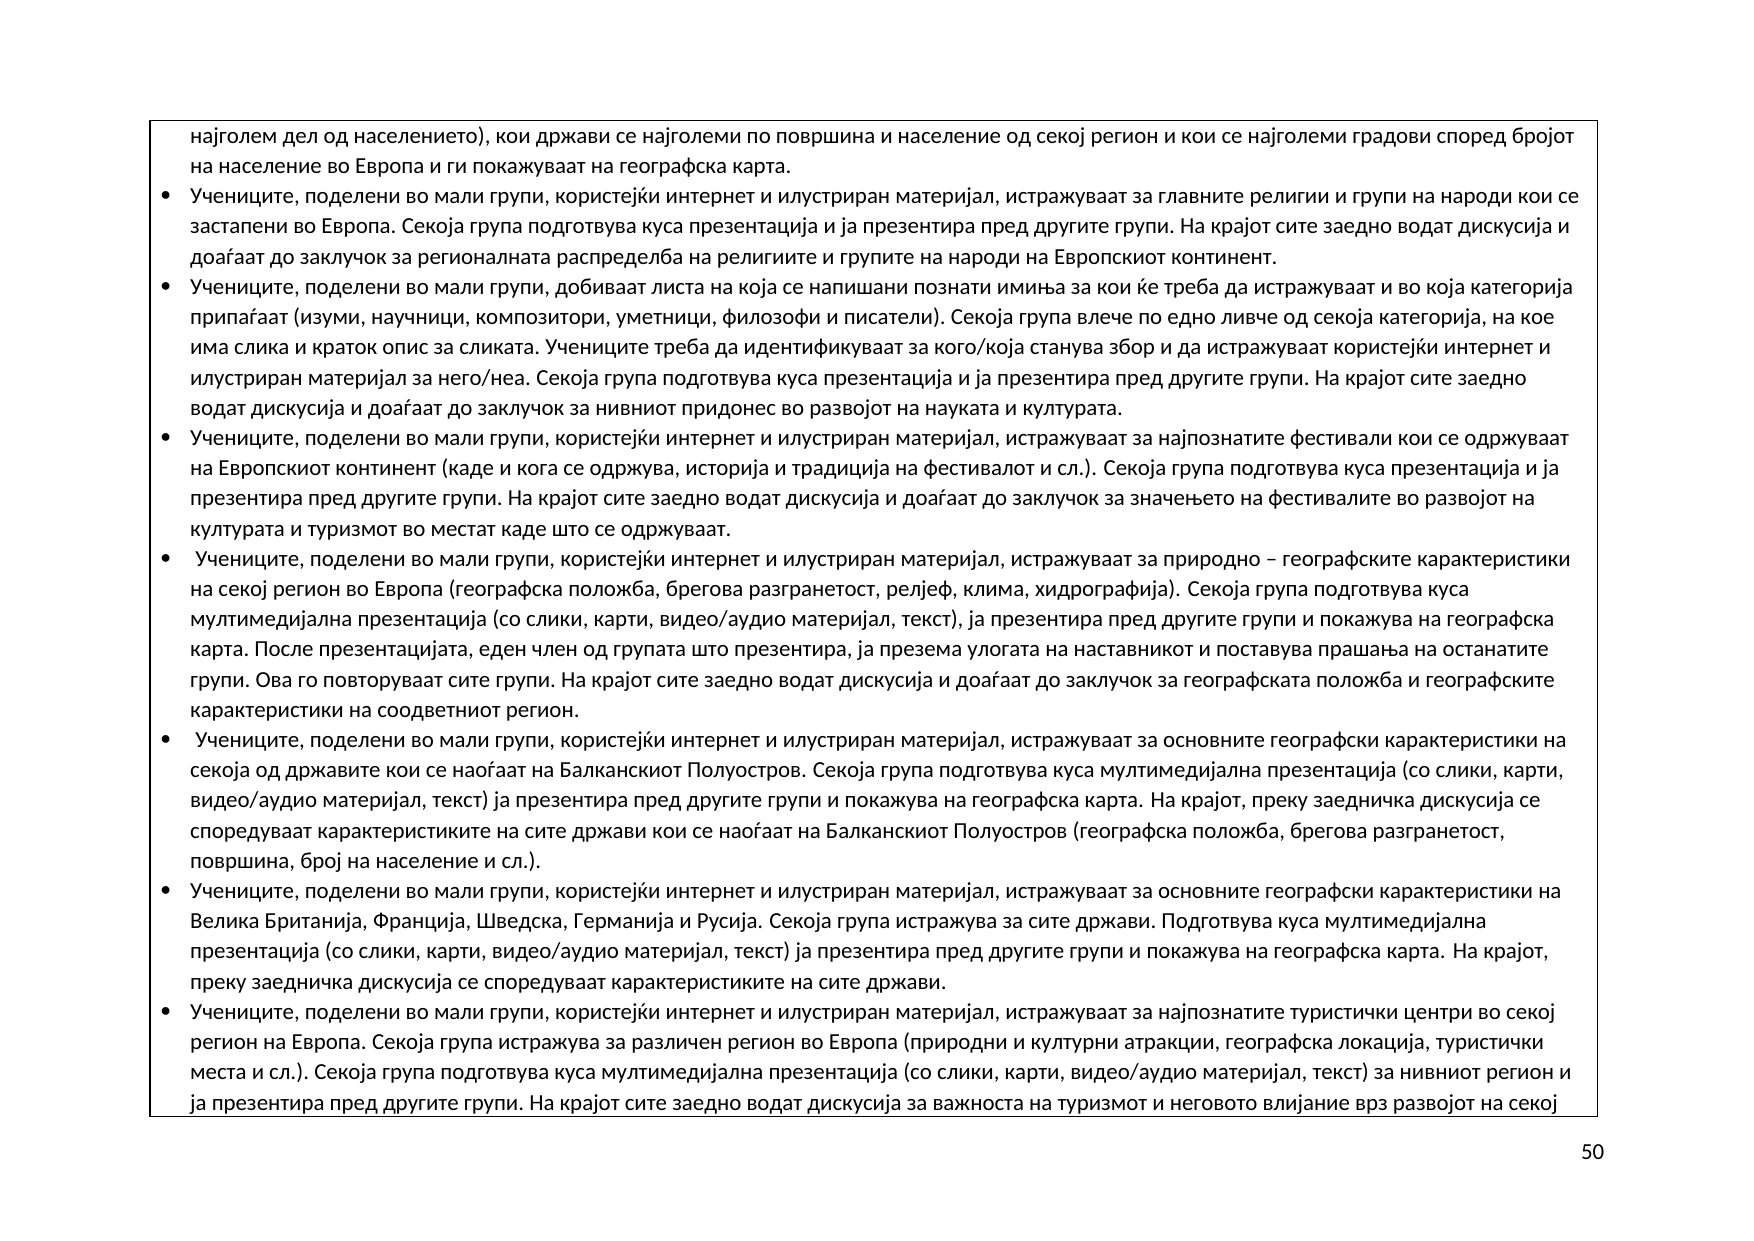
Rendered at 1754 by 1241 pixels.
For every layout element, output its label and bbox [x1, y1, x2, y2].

table_cell [151, 121, 1597, 1116]
